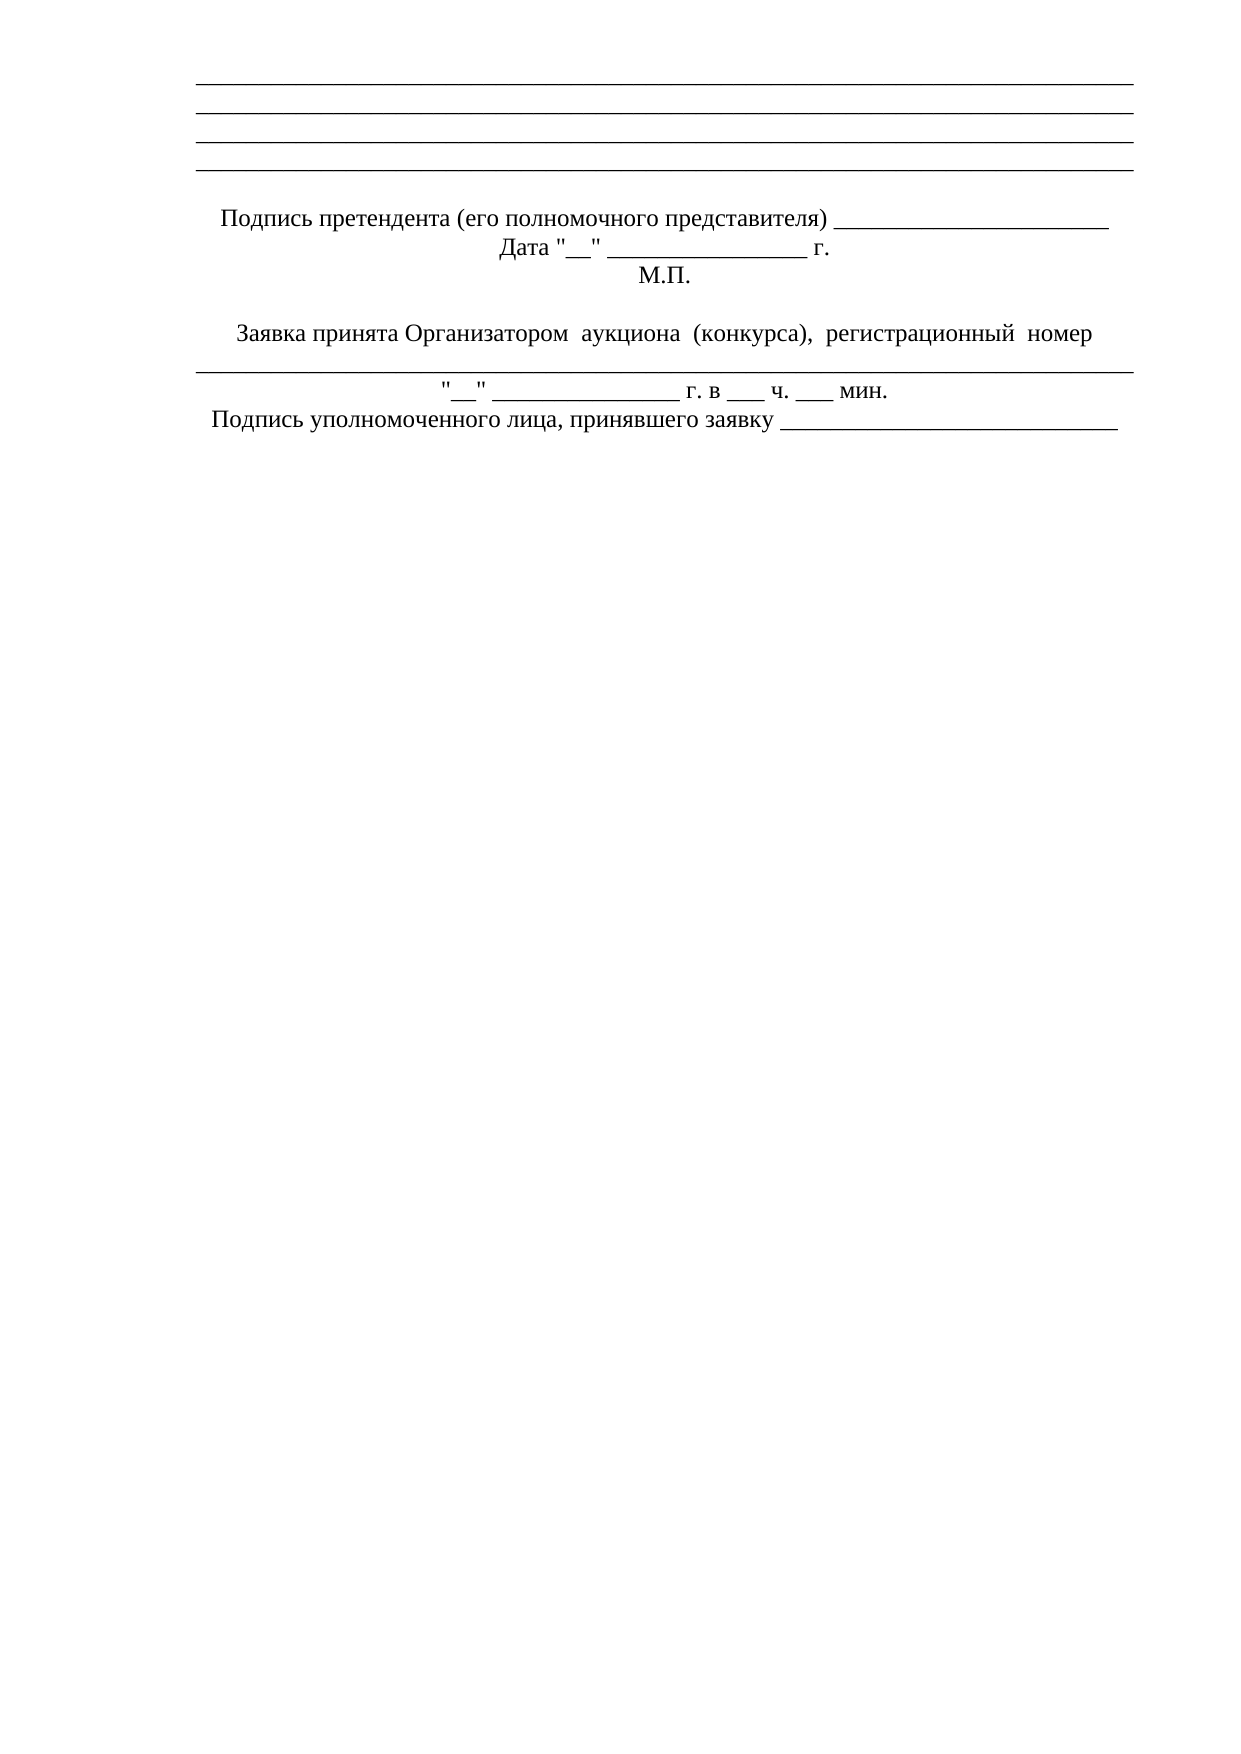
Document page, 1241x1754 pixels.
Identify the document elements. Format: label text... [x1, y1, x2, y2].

text ___________________________________________________________________________ [177, 347, 1152, 375]
text ___________________________________________________________________________ [177, 88, 1152, 117]
text ___________________________________________________________________________ [177, 145, 1152, 174]
text Заявка принята Организатором аукциона (конкурса), регистрационный номер [177, 318, 1152, 347]
text Подпись уполномоченного лица, принявшего заявку ___________________________ [177, 404, 1152, 433]
text Подпись претендента (его полномочного представителя) ______________________ [177, 203, 1152, 232]
text ___________________________________________________________________________ [177, 117, 1152, 145]
text "__" _______________ г. в ___ ч. ___ мин. [177, 375, 1152, 404]
text М.П. [177, 260, 1152, 289]
text Дата "__" ________________ г. [177, 232, 1152, 260]
text ___________________________________________________________________________ [177, 59, 1152, 88]
